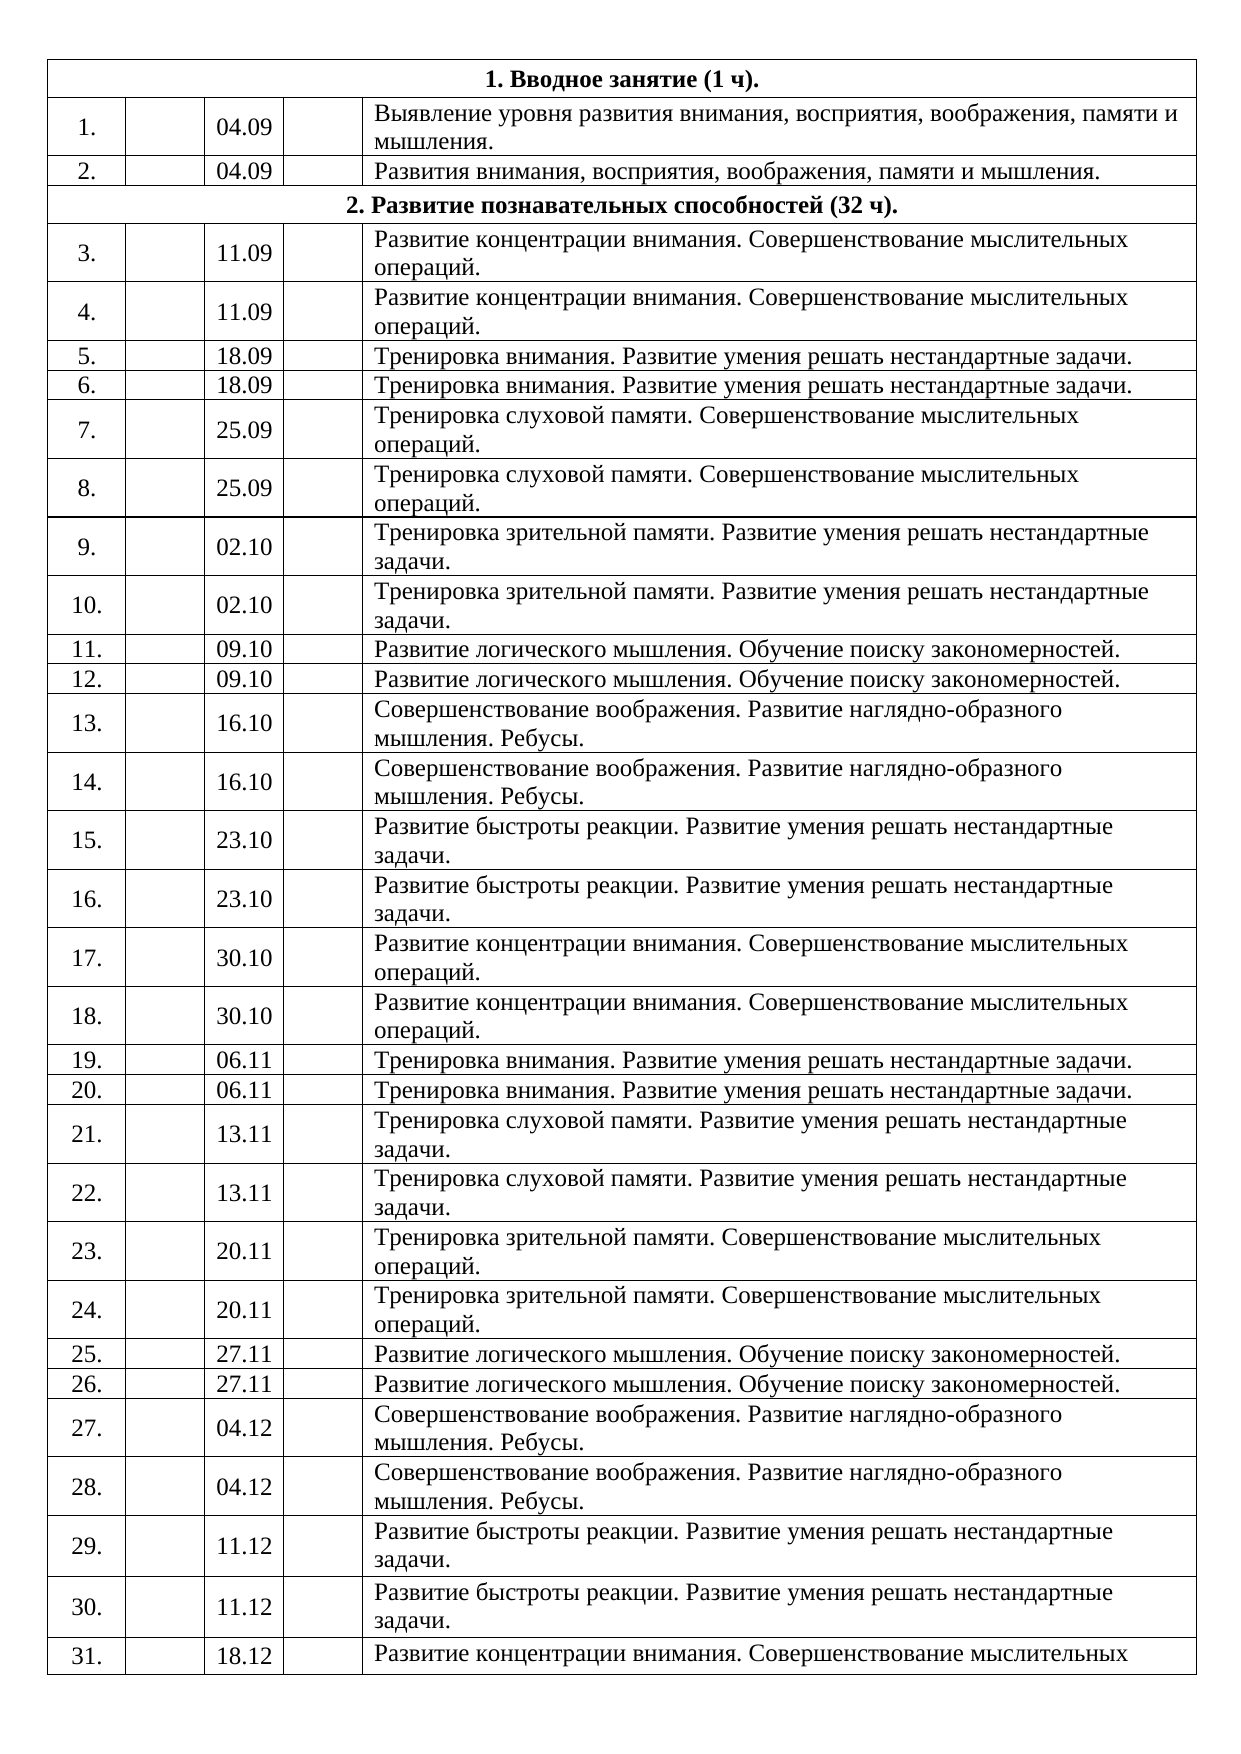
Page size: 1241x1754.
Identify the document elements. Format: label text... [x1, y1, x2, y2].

table_cell Развитие быстроты реакции. Развитие умения решать нестандартные задачи. [363, 870, 1196, 927]
table_cell 1. [48, 98, 125, 155]
table_cell 30.10 [205, 987, 283, 1044]
table_cell 5. [48, 341, 125, 369]
table_cell 02.10 [205, 576, 283, 633]
table_cell Тренировка зрительной памяти. Совершенствование мыслительных операций. [363, 1281, 1196, 1338]
table_cell 6. [48, 371, 125, 399]
table_cell Совершенствование воображения. Развитие наглядно-образного мышления. Ребусы. [363, 1457, 1196, 1515]
table_cell Тренировка слуховой памяти. Совершенствование мыслительных операций. [363, 459, 1196, 516]
table_cell 28. [48, 1457, 125, 1515]
table_cell [126, 1281, 204, 1338]
table_cell [126, 1369, 204, 1398]
table_cell 18.09 [205, 341, 283, 369]
table_cell [126, 870, 204, 927]
table_cell [284, 1222, 362, 1279]
table_cell 4. [48, 282, 125, 340]
table_cell 14. [48, 753, 125, 810]
table_cell 13. [48, 694, 125, 752]
table_cell Развитие концентрации внимания. Совершенствование мыслительных операций. [363, 987, 1196, 1044]
table_cell 13.11 [205, 1164, 283, 1221]
table_cell 24. [48, 1281, 125, 1338]
table_cell Тренировка слуховой памяти. Развитие умения решать нестандартные задачи. [363, 1105, 1196, 1162]
table_cell [284, 1075, 362, 1104]
table_cell 22. [48, 1164, 125, 1221]
table_cell 16.10 [205, 694, 283, 752]
table_cell [284, 1339, 362, 1368]
table_cell [284, 98, 362, 155]
table_cell 06.11 [205, 1075, 283, 1104]
table_cell Тренировка зрительной памяти. Развитие умения решать нестандартные задачи. [363, 576, 1196, 633]
table_cell [126, 341, 204, 369]
table_cell Развитие быстроты реакции. Развитие умения решать нестандартные задачи. [363, 811, 1196, 869]
table_cell [126, 1045, 204, 1074]
table_cell [126, 753, 204, 810]
table_cell [284, 664, 362, 693]
table_cell [126, 694, 204, 752]
table_cell 23. [48, 1222, 125, 1279]
table_cell 04.12 [205, 1399, 283, 1456]
table_cell 20.11 [205, 1281, 283, 1338]
table_cell 25.09 [205, 459, 283, 516]
table_cell [284, 1281, 362, 1338]
table_cell [126, 282, 204, 340]
table_cell Тренировка слуховой памяти. Развитие умения решать нестандартные задачи. [363, 1164, 1196, 1221]
table_cell [284, 1045, 362, 1074]
table_cell 20.11 [205, 1222, 283, 1279]
table_cell 02.10 [205, 518, 283, 575]
table_cell Развитие концентрации внимания. Совершенствование мыслительных операций. [363, 224, 1196, 281]
table_cell 11.12 [205, 1577, 283, 1637]
table_cell 21. [48, 1105, 125, 1162]
table_cell [284, 1164, 362, 1221]
table_cell [126, 400, 204, 458]
table_cell [126, 1075, 204, 1104]
table_cell 06.11 [205, 1045, 283, 1074]
table_cell Развитие логического мышления. Обучение поиску закономерностей. [363, 1339, 1196, 1368]
table_cell [126, 1638, 204, 1674]
table_cell Тренировка слуховой памяти. Совершенствование мыслительных операций. [363, 400, 1196, 458]
table_cell [284, 870, 362, 927]
table_cell [284, 694, 362, 752]
table_cell 26. [48, 1369, 125, 1398]
table_cell Развитие быстроты реакции. Развитие умения решать нестандартные задачи. [363, 1516, 1196, 1576]
table_cell [284, 811, 362, 869]
table_cell 20. [48, 1075, 125, 1104]
table_cell [284, 400, 362, 458]
table_cell 11.09 [205, 224, 283, 281]
table_cell [284, 371, 362, 399]
table_cell [284, 1638, 362, 1674]
table_cell 1. Вводное занятие (1 ч). [48, 60, 1196, 97]
table_cell 19. [48, 1045, 125, 1074]
table_cell 23.10 [205, 870, 283, 927]
table_cell [126, 1399, 204, 1456]
table_cell 30. [48, 1577, 125, 1637]
table_cell [284, 459, 362, 516]
table_cell [126, 1222, 204, 1279]
table_cell [126, 664, 204, 693]
table_cell [126, 224, 204, 281]
table_cell Развитие концентрации внимания. Совершенствование мыслительных операций. [363, 282, 1196, 340]
table_cell 27.11 [205, 1339, 283, 1368]
table_cell Развитие логического мышления. Обучение поиску закономерностей. [363, 635, 1196, 663]
table_cell 04.09 [205, 156, 283, 185]
table_cell [126, 156, 204, 185]
table_cell [126, 1577, 204, 1637]
table_cell [126, 1339, 204, 1368]
table_cell [284, 341, 362, 369]
table_cell 09.10 [205, 635, 283, 663]
table_cell 25.09 [205, 400, 283, 458]
table_cell [284, 635, 362, 663]
table_cell [126, 459, 204, 516]
table_cell 31. [48, 1638, 125, 1674]
table_cell Тренировка внимания. Развитие умения решать нестандартные задачи. [363, 1045, 1196, 1074]
table_cell [284, 1457, 362, 1515]
table_cell 27.11 [205, 1369, 283, 1398]
table_cell [284, 224, 362, 281]
table_cell [284, 1516, 362, 1576]
table_cell Развитие логического мышления. Обучение поиску закономерностей. [363, 1369, 1196, 1398]
table_cell Тренировка внимания. Развитие умения решать нестандартные задачи. [363, 341, 1196, 369]
table_cell Развитие логического мышления. Обучение поиску закономерностей. [363, 664, 1196, 693]
table_cell 30.10 [205, 928, 283, 986]
table_cell 17. [48, 928, 125, 986]
table_cell 3. [48, 224, 125, 281]
table_cell [284, 928, 362, 986]
table_cell Тренировка зрительной памяти. Совершенствование мыслительных операций. [363, 1222, 1196, 1279]
table_cell 11.09 [205, 282, 283, 340]
table_cell [284, 282, 362, 340]
table_cell 2. [48, 156, 125, 185]
table_cell 09.10 [205, 664, 283, 693]
table_cell [126, 811, 204, 869]
table_cell [126, 576, 204, 633]
table_cell 12. [48, 664, 125, 693]
table_cell [284, 1105, 362, 1162]
table_cell [126, 518, 204, 575]
table_cell Тренировка зрительной памяти. Развитие умения решать нестандартные задачи. [363, 518, 1196, 575]
table_cell Совершенствование воображения. Развитие наглядно-образного мышления. Ребусы. [363, 1399, 1196, 1456]
table_cell [126, 1457, 204, 1515]
table_cell [126, 1516, 204, 1576]
table_cell 04.09 [205, 98, 283, 155]
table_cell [363, 1638, 1196, 1674]
table_cell 29. [48, 1516, 125, 1576]
table_cell Развитие быстроты реакции. Развитие умения решать нестандартные задачи. [363, 1577, 1196, 1637]
table_cell Развития внимания, восприятия, воображения, памяти и мышления. [363, 156, 1196, 185]
table_cell 15. [48, 811, 125, 869]
table_cell [284, 518, 362, 575]
table_cell Тренировка внимания. Развитие умения решать нестандартные задачи. [363, 1075, 1196, 1104]
table_cell 18.09 [205, 371, 283, 399]
table_cell [126, 987, 204, 1044]
table_cell Выявление уровня развития внимания, восприятия, воображения, памяти и мышления. [363, 98, 1196, 155]
table_cell 25. [48, 1339, 125, 1368]
table_cell 18. [48, 987, 125, 1044]
table_cell [284, 156, 362, 185]
table_cell 9. [48, 518, 125, 575]
table_cell [284, 1369, 362, 1398]
table_cell 27. [48, 1399, 125, 1456]
table_cell 8. [48, 459, 125, 516]
table_cell [284, 987, 362, 1044]
table_cell 04.12 [205, 1457, 283, 1515]
table_cell [126, 928, 204, 986]
table_cell [284, 1399, 362, 1456]
table_cell [284, 1577, 362, 1637]
table_cell Совершенствование воображения. Развитие наглядно-образного мышления. Ребусы. [363, 694, 1196, 752]
table_cell [284, 576, 362, 633]
table_cell [284, 753, 362, 810]
table_cell [126, 1105, 204, 1162]
table_cell 11. [48, 635, 125, 663]
table_cell [126, 635, 204, 663]
table_cell 2. Развитие познавательных способностей (32 ч). [48, 186, 1196, 223]
table_cell Развитие концентрации внимания. Совершенствование мыслительных операций. [363, 928, 1196, 986]
table_cell [126, 371, 204, 399]
table_cell 7. [48, 400, 125, 458]
table_cell 18.12 [205, 1638, 283, 1674]
table_cell Совершенствование воображения. Развитие наглядно-образного мышления. Ребусы. [363, 753, 1196, 810]
table_cell 13.11 [205, 1105, 283, 1162]
table_cell 11.12 [205, 1516, 283, 1576]
table_cell 23.10 [205, 811, 283, 869]
table_cell 16.10 [205, 753, 283, 810]
table_cell Тренировка внимания. Развитие умения решать нестандартные задачи. [363, 371, 1196, 399]
table_cell 16. [48, 870, 125, 927]
table_cell 10. [48, 576, 125, 633]
table_cell [126, 98, 204, 155]
table_cell [126, 1164, 204, 1221]
